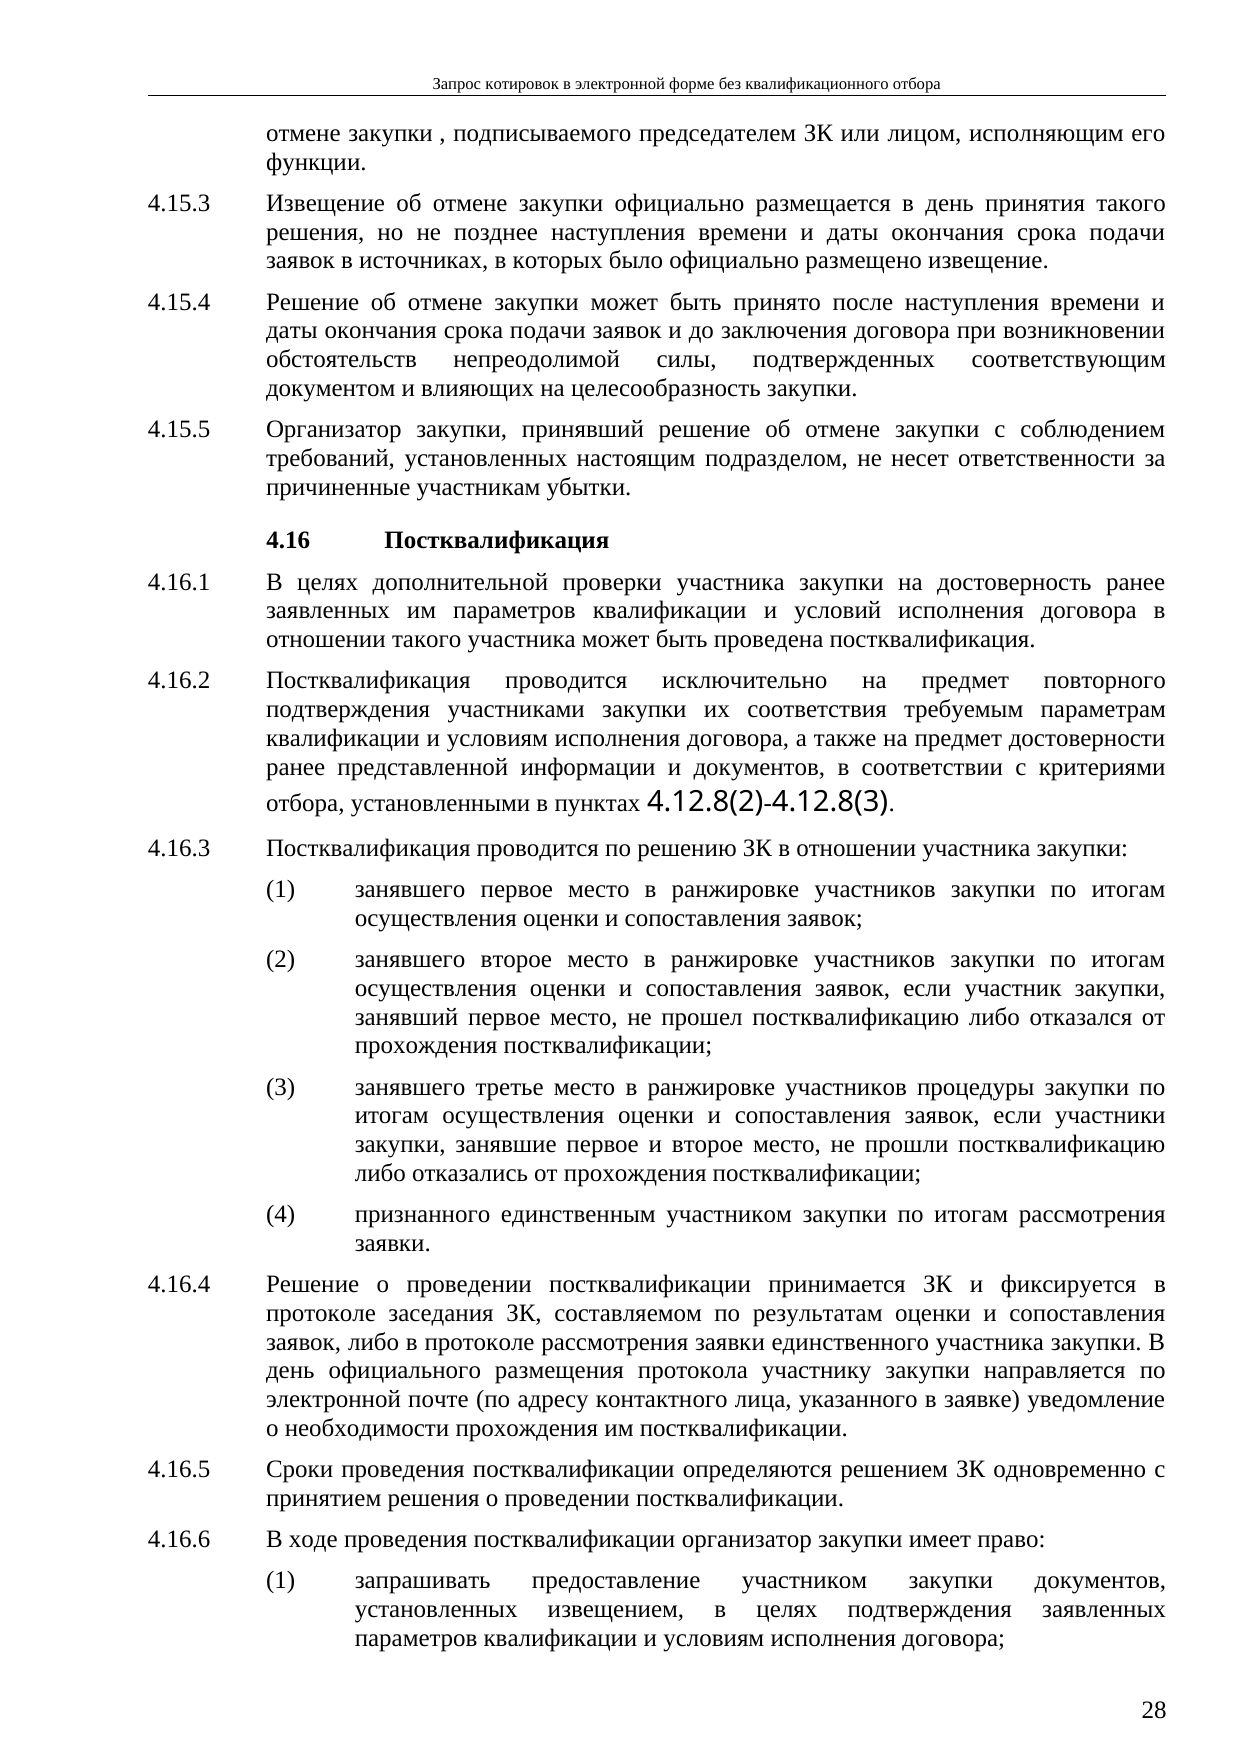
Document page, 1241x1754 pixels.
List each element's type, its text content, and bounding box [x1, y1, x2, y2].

text Решение о проведении постквалификации принимается ЗК и фиксируется в протоколе заседания ЗК, составляемом по результатам оценки и сопоставления заявок, либо в протоколе рассмотрения заявки единственного участника закупки. В день официального размещения протокола участнику закупки направляется по электронной почте (по адресу контактного лица, указанного в заявке) уведомление о необходимости прохождения им постквалификации. [148, 1269, 1166, 1442]
text занявшего второе место в ранжировке участников закупки по итогам осуществления оценки и сопоставления заявок, если участник закупки, занявший первое место, не прошел постквалификацию либо отказался от прохождения постквалификации; [266, 944, 1166, 1059]
text занявшего первое место в ранжировке участников закупки по итогам осуществления оценки и сопоставления заявок; [266, 874, 1166, 932]
text Извещение об отмене закупки официально размещается в день принятия такого решения, но не позднее наступления времени и даты окончания срока подачи заявок в источниках, в которых было официально размещено извещение. [148, 188, 1166, 274]
text Постквалификация проводится по решению ЗК в отношении участника закупки: [148, 833, 1166, 862]
text запрашивать предоставление участником закупки документов, установленных извещением, в целях подтверждения заявленных параметров квалификации и условиям исполнения договора; [266, 1565, 1166, 1652]
text В целях дополнительной проверки участника закупки на достоверность ранее заявленных им параметров квалификации и условий исполнения договора в отношении такого участника может быть проведена постквалификация. [148, 567, 1166, 653]
text Организатор закупки, принявший решение об отмене закупки с соблюдением требований, установленных настоящим подразделом, не несет ответственности за причиненные участникам убытки. [148, 414, 1166, 501]
text В ходе проведения постквалификации организатор закупки имеет право: [148, 1524, 1166, 1553]
text признанного единственным участником закупки по итогам рассмотрения заявки. [266, 1199, 1166, 1257]
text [148, 118, 1166, 176]
text Решение об отмене закупки может быть принято после наступления времени и даты окончания срока подачи заявок и до заключения договора при возникновении обстоятельств непреодолимой силы, подтвержденных соответствующим документом и влияющих на целесообразность закупки. [148, 287, 1166, 402]
text Постквалификация [266, 526, 1166, 554]
text занявшего третье место в ранжировке участников процедуры закупки по итогам осуществления оценки и сопоставления заявок, если участники закупки, занявшие первое и второе место, не прошли постквалификацию либо отказались от прохождения постквалификации; [266, 1072, 1166, 1187]
text Постквалификация проводится исключительно на предмет повторного подтверждения участниками закупки их соответствия требуемым параметрам квалификации и условиям исполнения договора, а также на предмет достоверности ранее представленной информации и документов, в соответствии с критериями отбора, установленными в пунктах 4.12.8(2)-4.12.8(3). [148, 666, 1166, 820]
text Сроки проведения постквалификации определяются решением ЗК одновременно с принятием решения о проведении постквалификации. [148, 1454, 1166, 1512]
